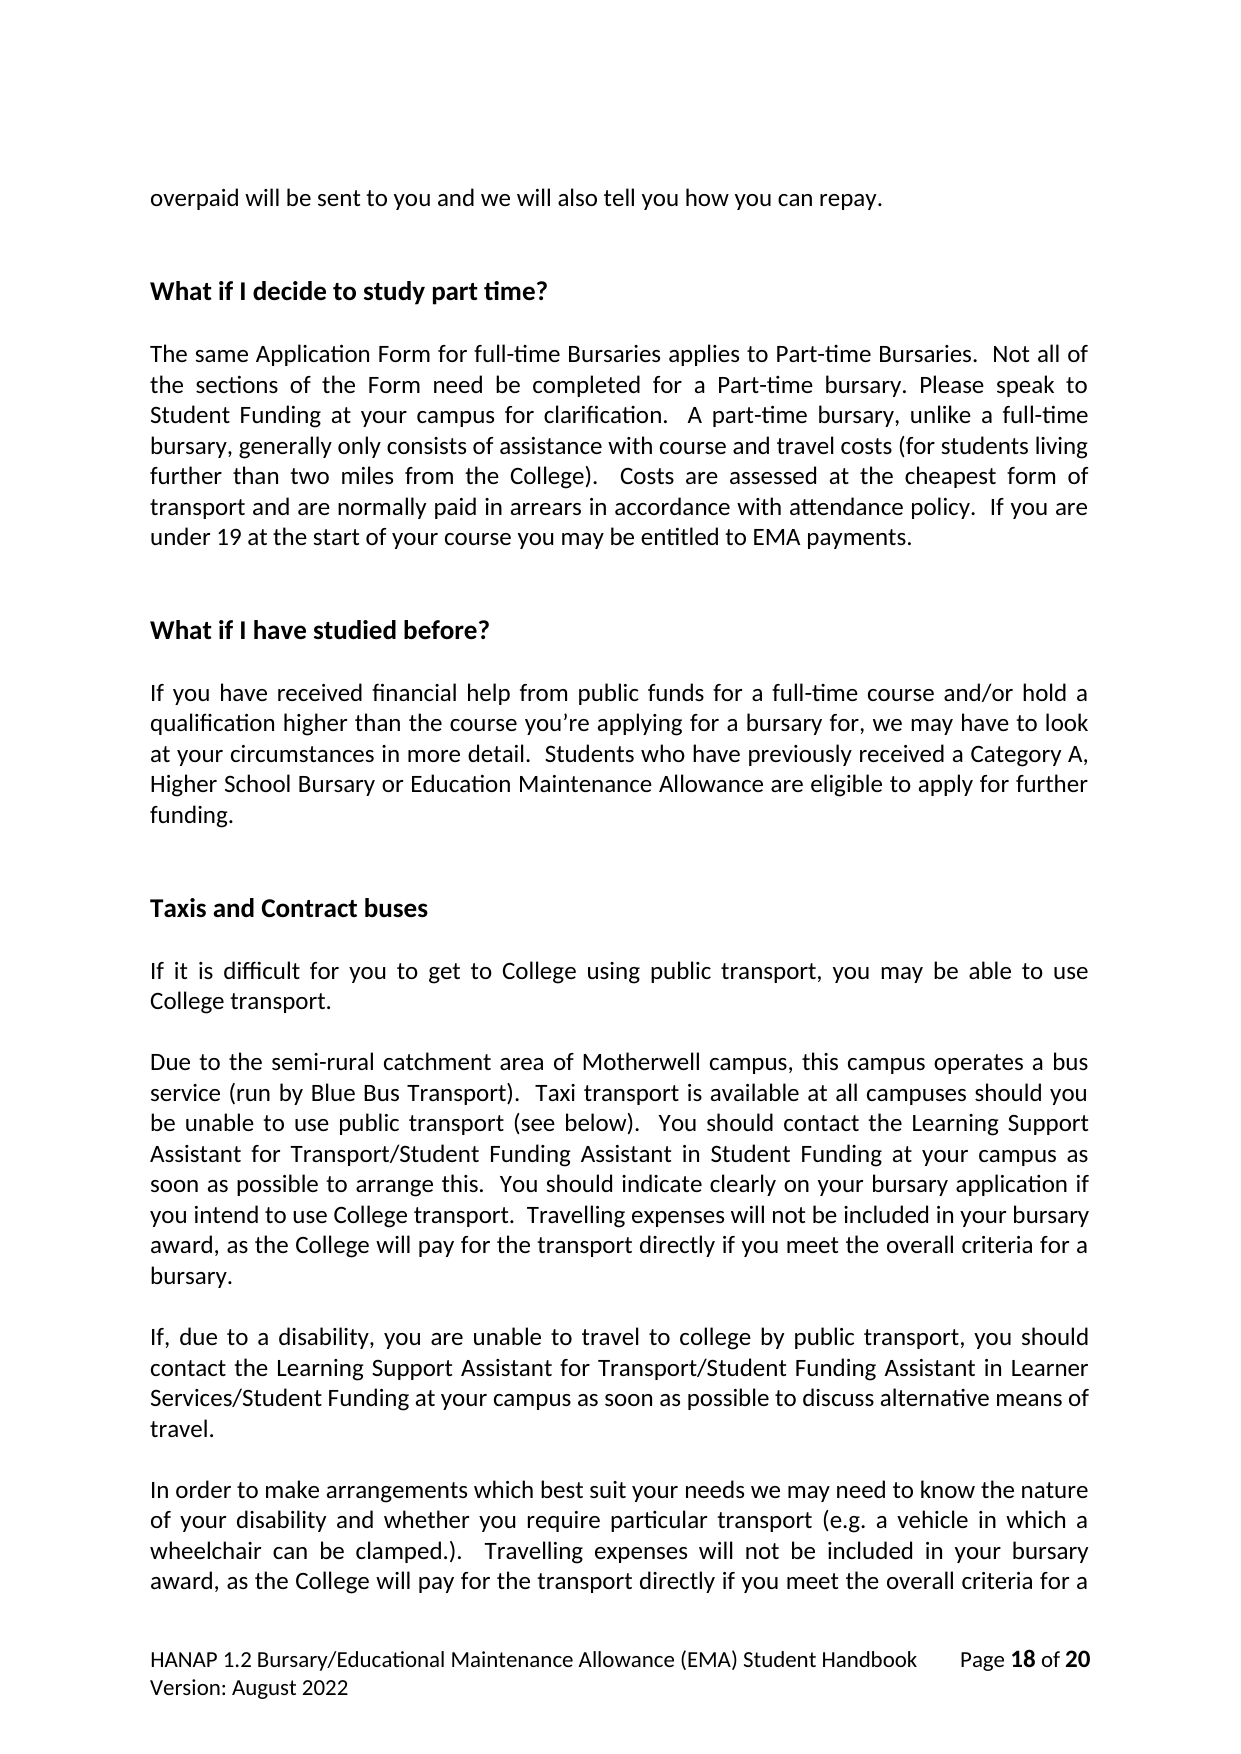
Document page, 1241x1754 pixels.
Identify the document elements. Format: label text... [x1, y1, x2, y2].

text If you have received financial help from public funds for a full-time course and/or hold a qualification higher than the course you’re applying for a bursary for, we may have to look at your circumstances in more detail. Students who have previously received a Category A, Higher School Bursary or Education Maintenance Allowance are eligible to apply for further funding. [150, 677, 1090, 830]
text Due to the semi-rural catchment area of Motherwell campus, this campus operates a bus service (run by Blue Bus Transport). Taxi transport is available at all campuses should you be unable to use public transport (see below). You should contact the Learning Support Assistant for Transport/Student Funding Assistant in Student Funding at your campus as soon as possible to arrange this. You should indicate clearly on your bursary application if you intend to use College transport. Travelling expenses will not be included in your bursary award, as the College will pay for the transport directly if you meet the overall criteria for a bursary. [150, 1046, 1090, 1291]
subtitle What if I have studied before? [150, 613, 1090, 677]
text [150, 1474, 1090, 1596]
text The same Application Form for full-time Bursaries applies to Part-time Bursaries. Not all of the sections of the Form need be completed for a Part-time bursary. Please speak to Student Funding at your campus for clarification. A part-time bursary, unlike a full-time bursary, generally only consists of assistance with course and travel costs (for students living further than two miles from the College). Costs are assessed at the cheapest form of transport and are normally paid in arrears in accordance with attendance policy. If you are under 19 at the start of your course you may be entitled to EMA payments. [150, 338, 1090, 552]
subtitle Taxis and Contract buses [150, 891, 1090, 955]
text If it is difficult for you to get to College using public transport, you may be able to use College transport. [150, 955, 1090, 1016]
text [150, 182, 1090, 213]
subtitle What if I decide to study part time? [150, 274, 1090, 338]
text If, due to a disability, you are unable to travel to college by public transport, you should contact the Learning Support Assistant for Transport/Student Funding Assistant in Learner Services/Student Funding at your campus as soon as possible to discuss alternative means of travel. [150, 1321, 1090, 1443]
